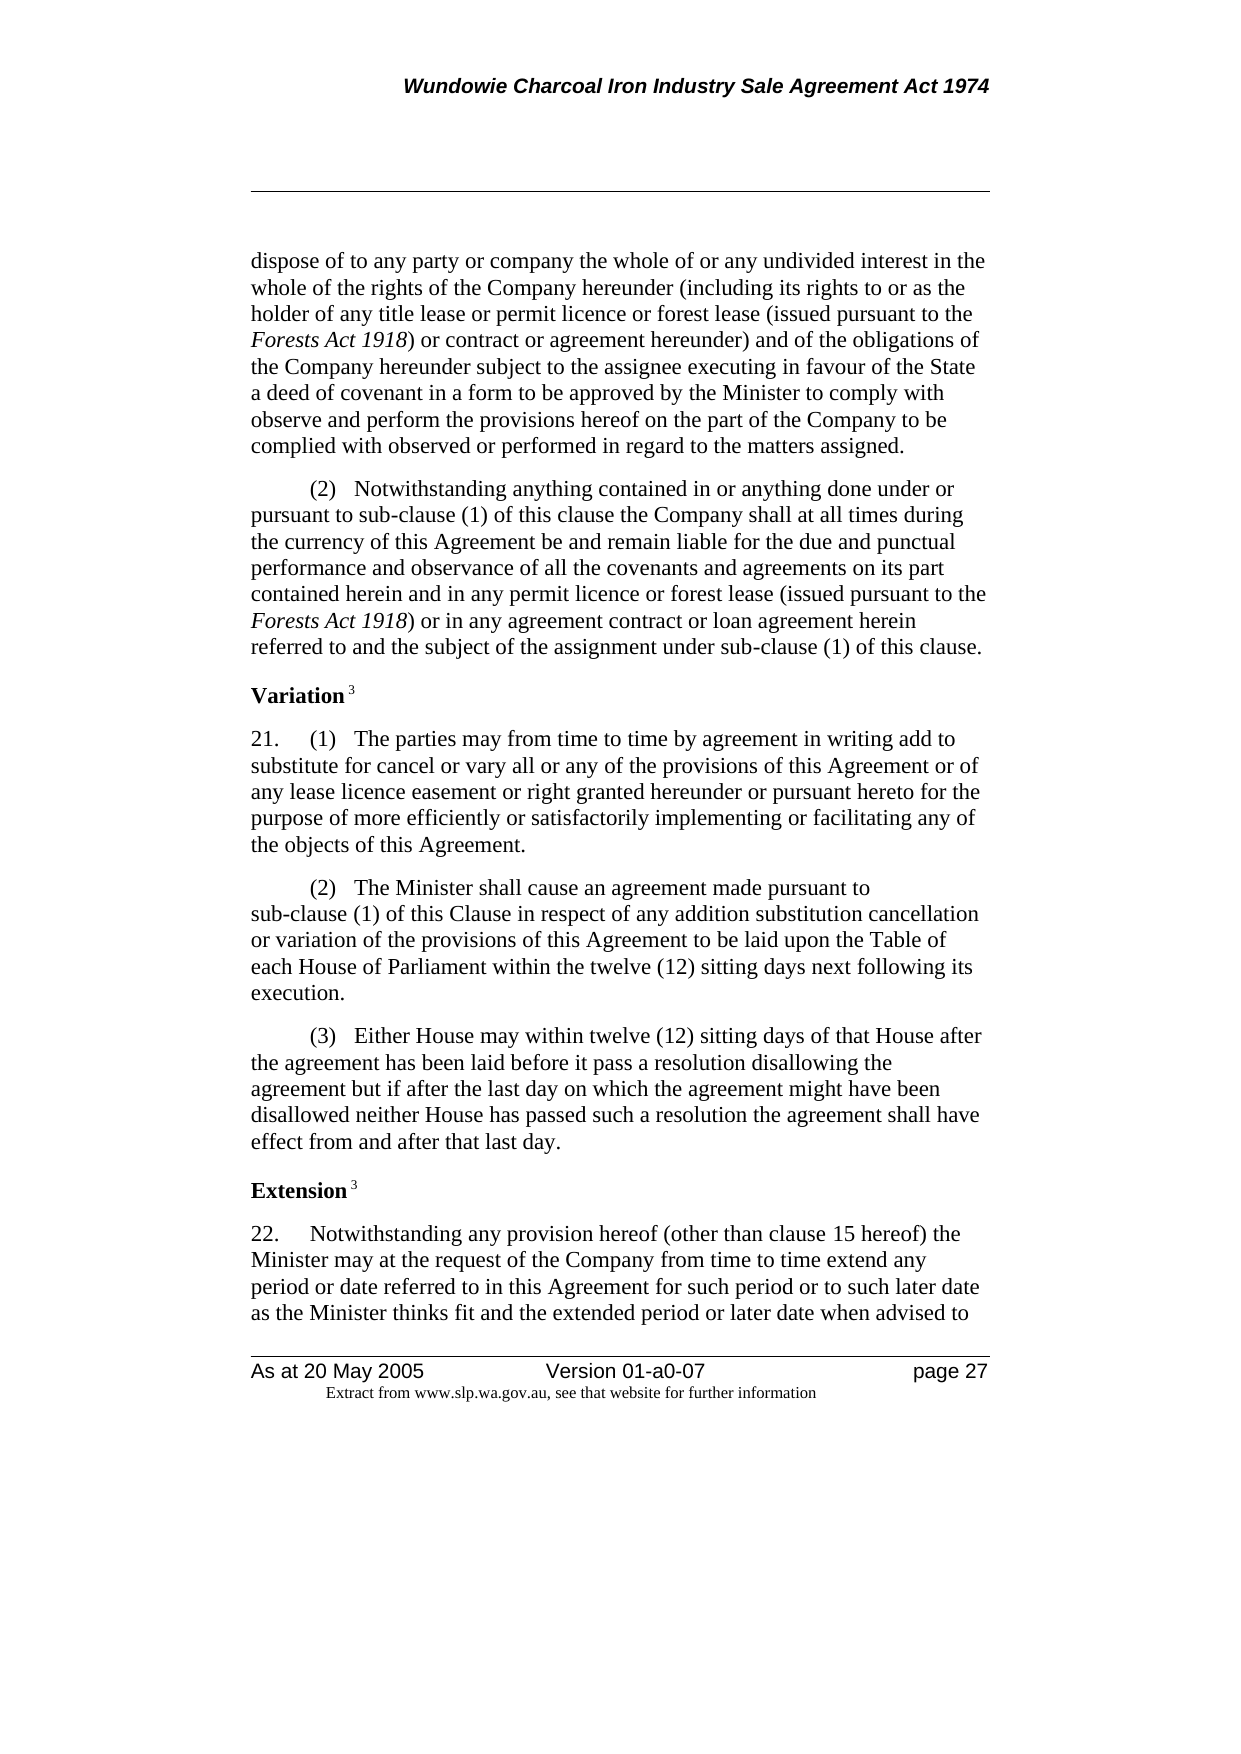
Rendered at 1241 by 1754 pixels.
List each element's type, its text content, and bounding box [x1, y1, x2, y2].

text Variation 3 [251, 682, 990, 709]
text (2) Notwithstanding anything contained in or anything done under or pursuant to sub-clause (1) of this clause the Company shall at all times during the currency of this Agreement be and remain liable for the due and punctual performance and observance of all the covenants and agreements on its part contained herein and in any permit licence or forest lease (issued pursuant to the Forests Act 1918) or in any agreement contract or loan agreement herein referred to and the subject of the assignment under sub-clause (1) of this clause. [251, 475, 990, 659]
text (2) The Minister shall cause an agreement made pursuant to sub-clause (1) of this Clause in respect of any addition substitution cancellation or variation of the provisions of this Agreement to be laid upon the Table of each House of Parliament within the twelve (12) sitting days next following its execution. [251, 874, 990, 1006]
text 21. (1) The parties may from time to time by agreement in writing add to substitute for cancel or vary all or any of the provisions of this Agreement or of any lease licence easement or right granted hereunder or pursuant hereto for the purpose of more efficiently or satisfactorily implementing or facilitating any of the objects of this Agreement. [251, 725, 990, 857]
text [251, 1220, 990, 1325]
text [251, 247, 990, 458]
text (3) Either House may within twelve (12) sitting days of that House after the agreement has been laid before it pass a resolution disallowing the agreement but if after the last day on which the agreement might have been disallowed neither House has passed such a resolution the agreement shall have effect from and after that last day. [251, 1022, 990, 1154]
text Extension 3 [251, 1177, 990, 1203]
